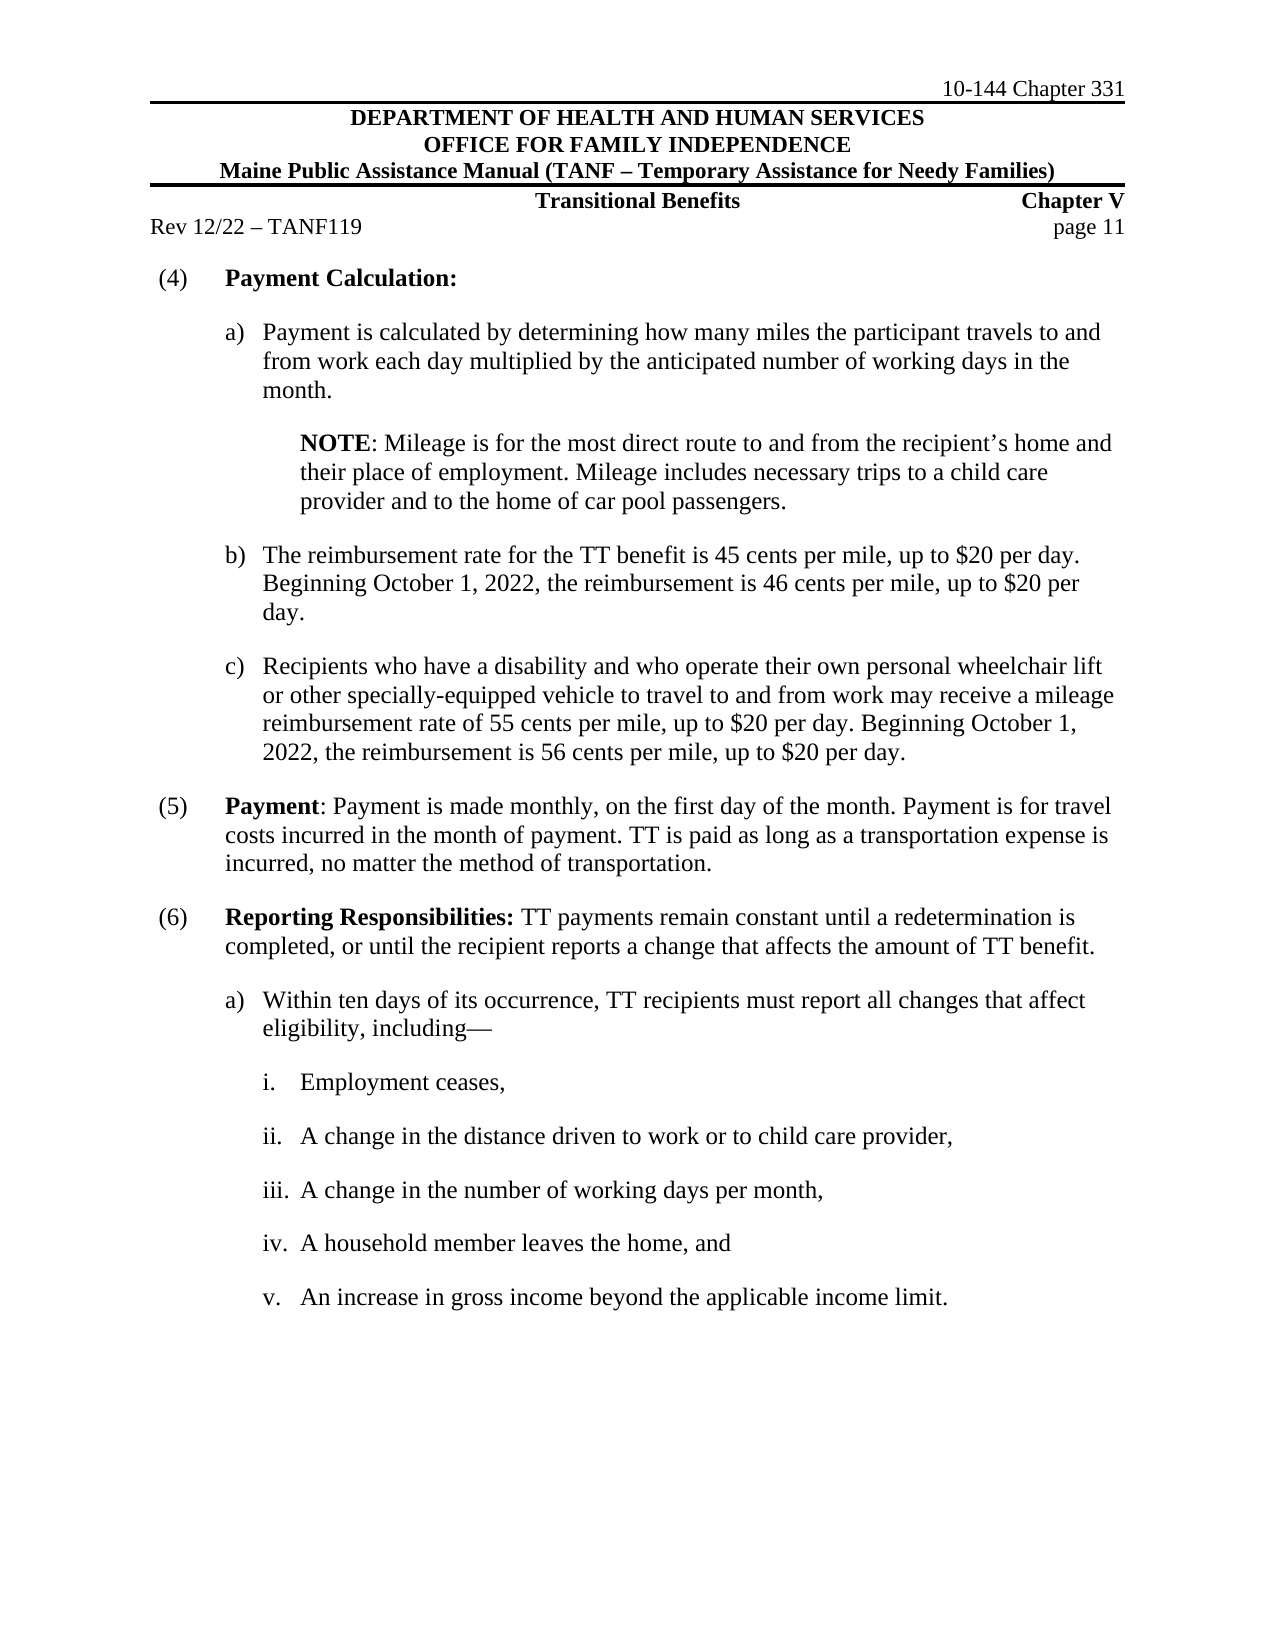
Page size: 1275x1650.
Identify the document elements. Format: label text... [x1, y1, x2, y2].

list Payment Calculation: [187, 263, 1125, 292]
list The reimbursement rate for the TT benefit is 45 cents per mile, up to $20 per day. Beginning October 1, 2022, the reimbursement is 46 cents per mile, up to $20 per day. [225, 540, 1125, 626]
list An increase in gross income beyond the applicable income limit. [262, 1282, 1125, 1311]
list Payment: Payment is made monthly, on the first day of the month. Payment is for travel costs incurred in the month of payment. TT is paid as long as a transportation expense is incurred, no matter the method of transportation. [187, 791, 1125, 877]
list Within ten days of its occurrence, TT recipients must report all changes that affect eligibility, including— [225, 985, 1125, 1042]
list A change in the number of working days per month, [262, 1175, 1125, 1203]
list A change in the distance driven to work or to child care provider, [262, 1121, 1125, 1150]
list A household member leaves the home, and [262, 1228, 1125, 1257]
text c) Recipients who have a disability and who operate their own personal wheelchair lift or other specially-equipped vehicle to travel to and from work may receive a mileage reimbursement rate of 55 cents per mile, up to $20 per day. Beginning October 1, 2022, the reimbursement is 56 cents per mile, up to $20 per day. [225, 651, 1125, 766]
list Reporting Responsibilities: TT payments remain constant until a redetermination is completed, or until the recipient reports a change that affects the amount of TT benefit. [187, 902, 1125, 960]
list NOTE: Mileage is for the most direct route to and from the recipient’s home and their place of employment. Mileage includes necessary trips to a child care provider and to the home of car pool passengers. [300, 428, 1125, 515]
list Payment is calculated by determining how many miles the participant travels to and from work each day multiplied by the anticipated number of working days in the month. [225, 317, 1125, 403]
list Employment ceases, [262, 1067, 1125, 1096]
